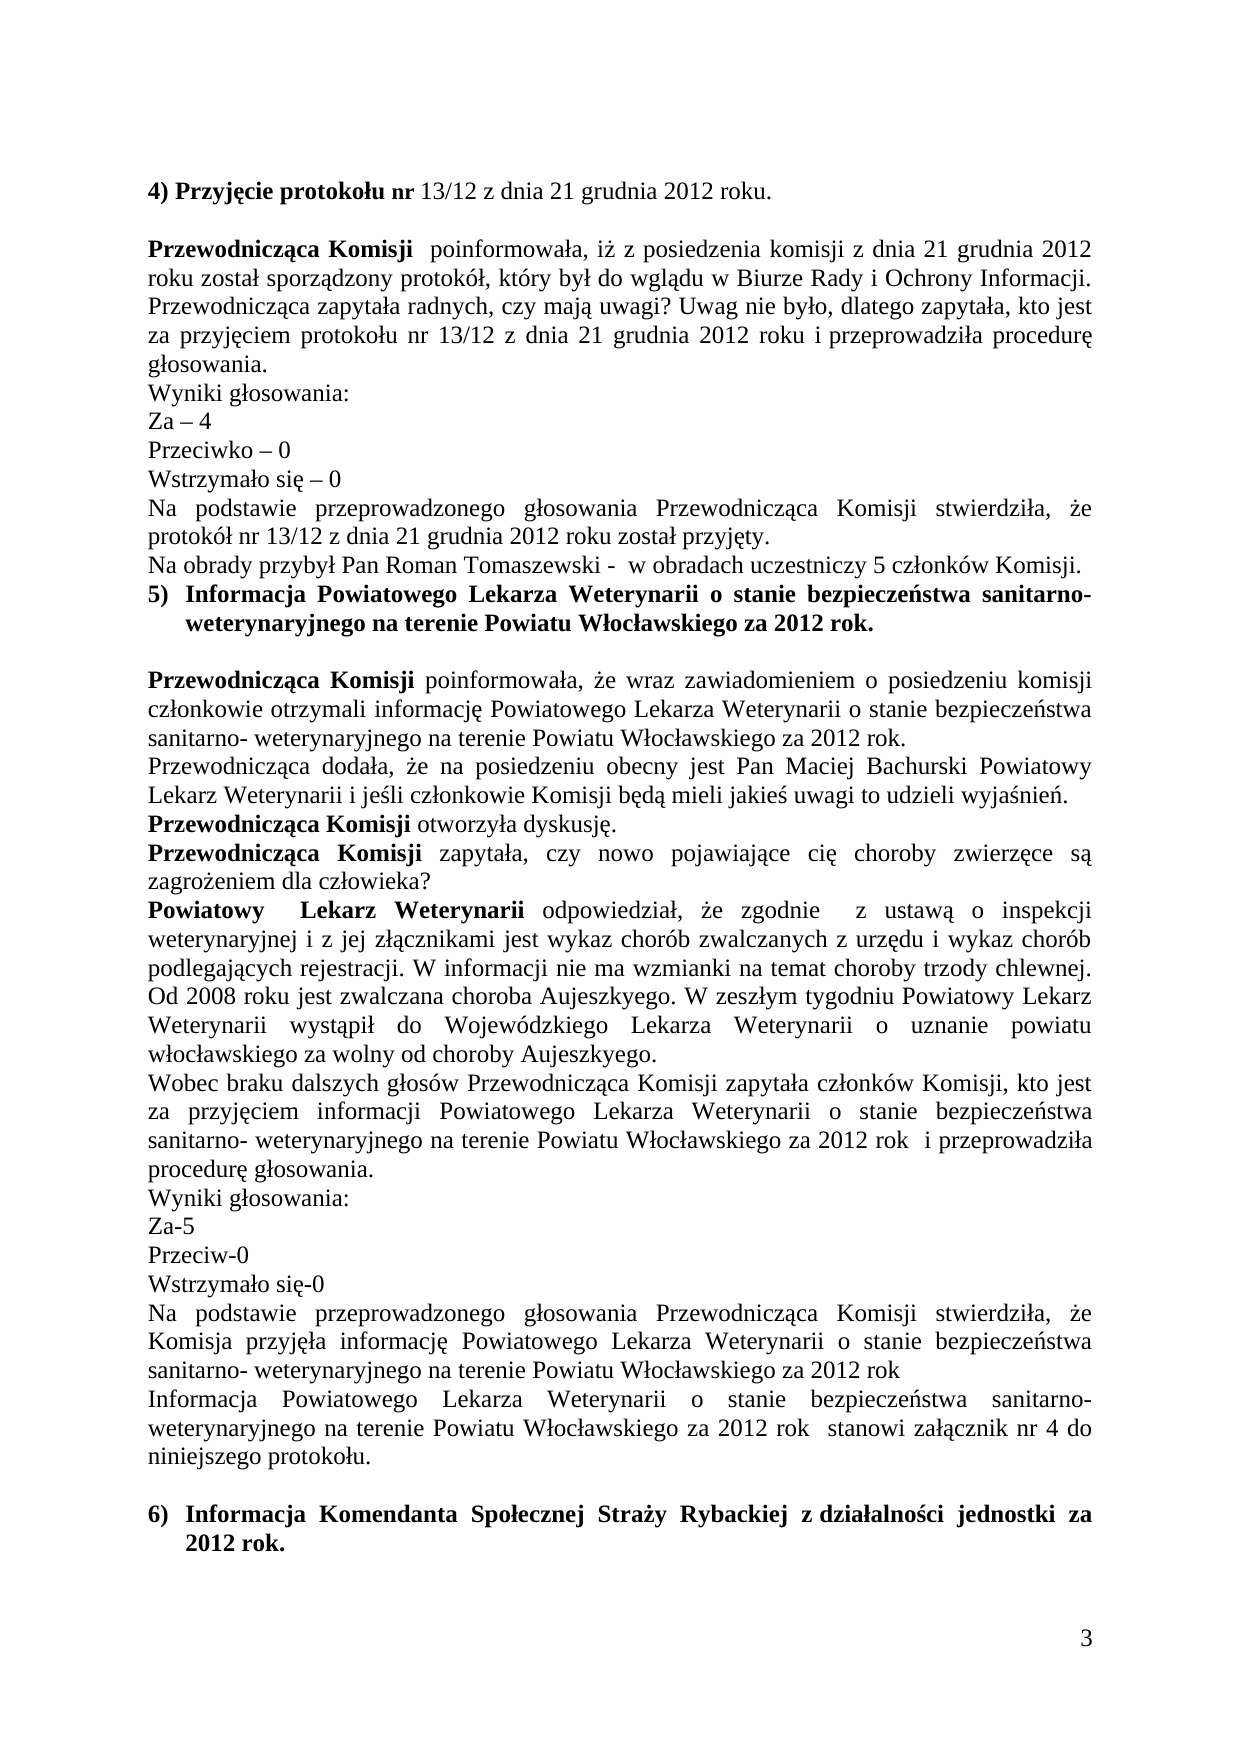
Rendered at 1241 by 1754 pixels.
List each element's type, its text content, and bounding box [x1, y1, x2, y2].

text Przewodnicząca Komisji poinformowała, że wraz zawiadomieniem o posiedzeniu komisji członkowie otrzymali informację Powiatowego Lekarza Weterynarii o stanie bezpieczeństwa sanitarno- weterynaryjnego na terenie Powiatu Włocławskiego za 2012 rok. [148, 665, 1093, 751]
text Przeciwko – 0 [148, 435, 1093, 464]
text Przeciw-0 [148, 1240, 1093, 1269]
text Powiatowy Lekarz Weterynarii odpowiedział, że zgodnie z ustawą o inspekcji weterynaryjnej i z jej złącznikami jest wykaz chorób zwalczanych z urzędu i wykaz chorób podlegających rejestracji. W informacji nie ma wzmianki na temat choroby trzody chlewnej. Od 2008 roku jest zwalczana choroba Aujeszkyego. W zeszłym tygodniu Powiatowy Lekarz Weterynarii wystąpił do Wojewódzkiego Lekarza Weterynarii o uznanie powiatu włocławskiego za wolny od choroby Aujeszkyego. [148, 895, 1093, 1068]
text Przewodnicząca dodała, że na posiedzeniu obecny jest Pan Maciej Bachurski Powiatowy Lekarz Weterynarii i jeśli członkowie Komisji będą mieli jakieś uwagi to udzieli wyjaśnień. [148, 751, 1093, 809]
text Za – 4 [148, 406, 1093, 435]
text 4) Przyjęcie protokołu nr 13/12 z dnia 21 grudnia 2012 roku. [148, 176, 1093, 205]
text Informacja Powiatowego Lekarza Weterynarii o stanie bezpieczeństwa sanitarno- weterynaryjnego na terenie Powiatu Włocławskiego za 2012 rok stanowi załącznik nr 4 do niniejszego protokołu. [148, 1384, 1093, 1470]
text Na obrady przybył Pan Roman Tomaszewski - w obradach uczestniczy 5 członków Komisji. [148, 550, 1093, 579]
text Przewodnicząca Komisji zapytała, czy nowo pojawiające cię choroby zwierzęce są zagrożeniem dla człowieka? [148, 838, 1093, 895]
text Wobec braku dalszych głosów Przewodnicząca Komisji zapytała członków Komisji, kto jest za przyjęciem informacji Powiatowego Lekarza Weterynarii o stanie bezpieczeństwa sanitarno- weterynaryjnego na terenie Powiatu Włocławskiego za 2012 rok i przeprowadziła procedurę głosowania. [148, 1068, 1093, 1183]
text Za-5 [148, 1211, 1093, 1240]
text Przewodnicząca Komisji otworzyła dyskusję. [148, 809, 1093, 838]
text Wyniki głosowania: [148, 1183, 1093, 1211]
text Wstrzymało się – 0 [148, 464, 1093, 493]
text Przewodnicząca Komisji poinformowała, iż z posiedzenia komisji z dnia 21 grudnia 2012 roku został sporządzony protokół, który był do wglądu w Biurze Rady i Ochrony Informacji. Przewodnicząca zapytała radnych, czy mają uwagi? Uwag nie było, dlatego zapytała, kto jest za przyjęciem protokołu nr 13/12 z dnia 21 grudnia 2012 roku i przeprowadziła procedurę głosowania. [148, 234, 1093, 378]
text Wstrzymało się-0 [148, 1269, 1093, 1298]
list Informacja Powiatowego Lekarza Weterynarii o stanie bezpieczeństwa sanitarno- weterynaryjnego na terenie Powiatu Włocławskiego za 2012 rok. [148, 579, 1093, 636]
text Na podstawie przeprowadzonego głosowania Przewodnicząca Komisji stwierdziła, że Komisja przyjęła informację Powiatowego Lekarza Weterynarii o stanie bezpieczeństwa sanitarno- weterynaryjnego na terenie Powiatu Włocławskiego za 2012 rok [148, 1298, 1093, 1384]
text Wyniki głosowania: [148, 378, 1093, 406]
list Informacja Komendanta Społecznej Straży Rybackiej z działalności jednostki za 2012 rok. [148, 1499, 1093, 1556]
text Na podstawie przeprowadzonego głosowania Przewodnicząca Komisji stwierdziła, że protokół nr 13/12 z dnia 21 grudnia 2012 roku został przyjęty. [148, 493, 1093, 550]
